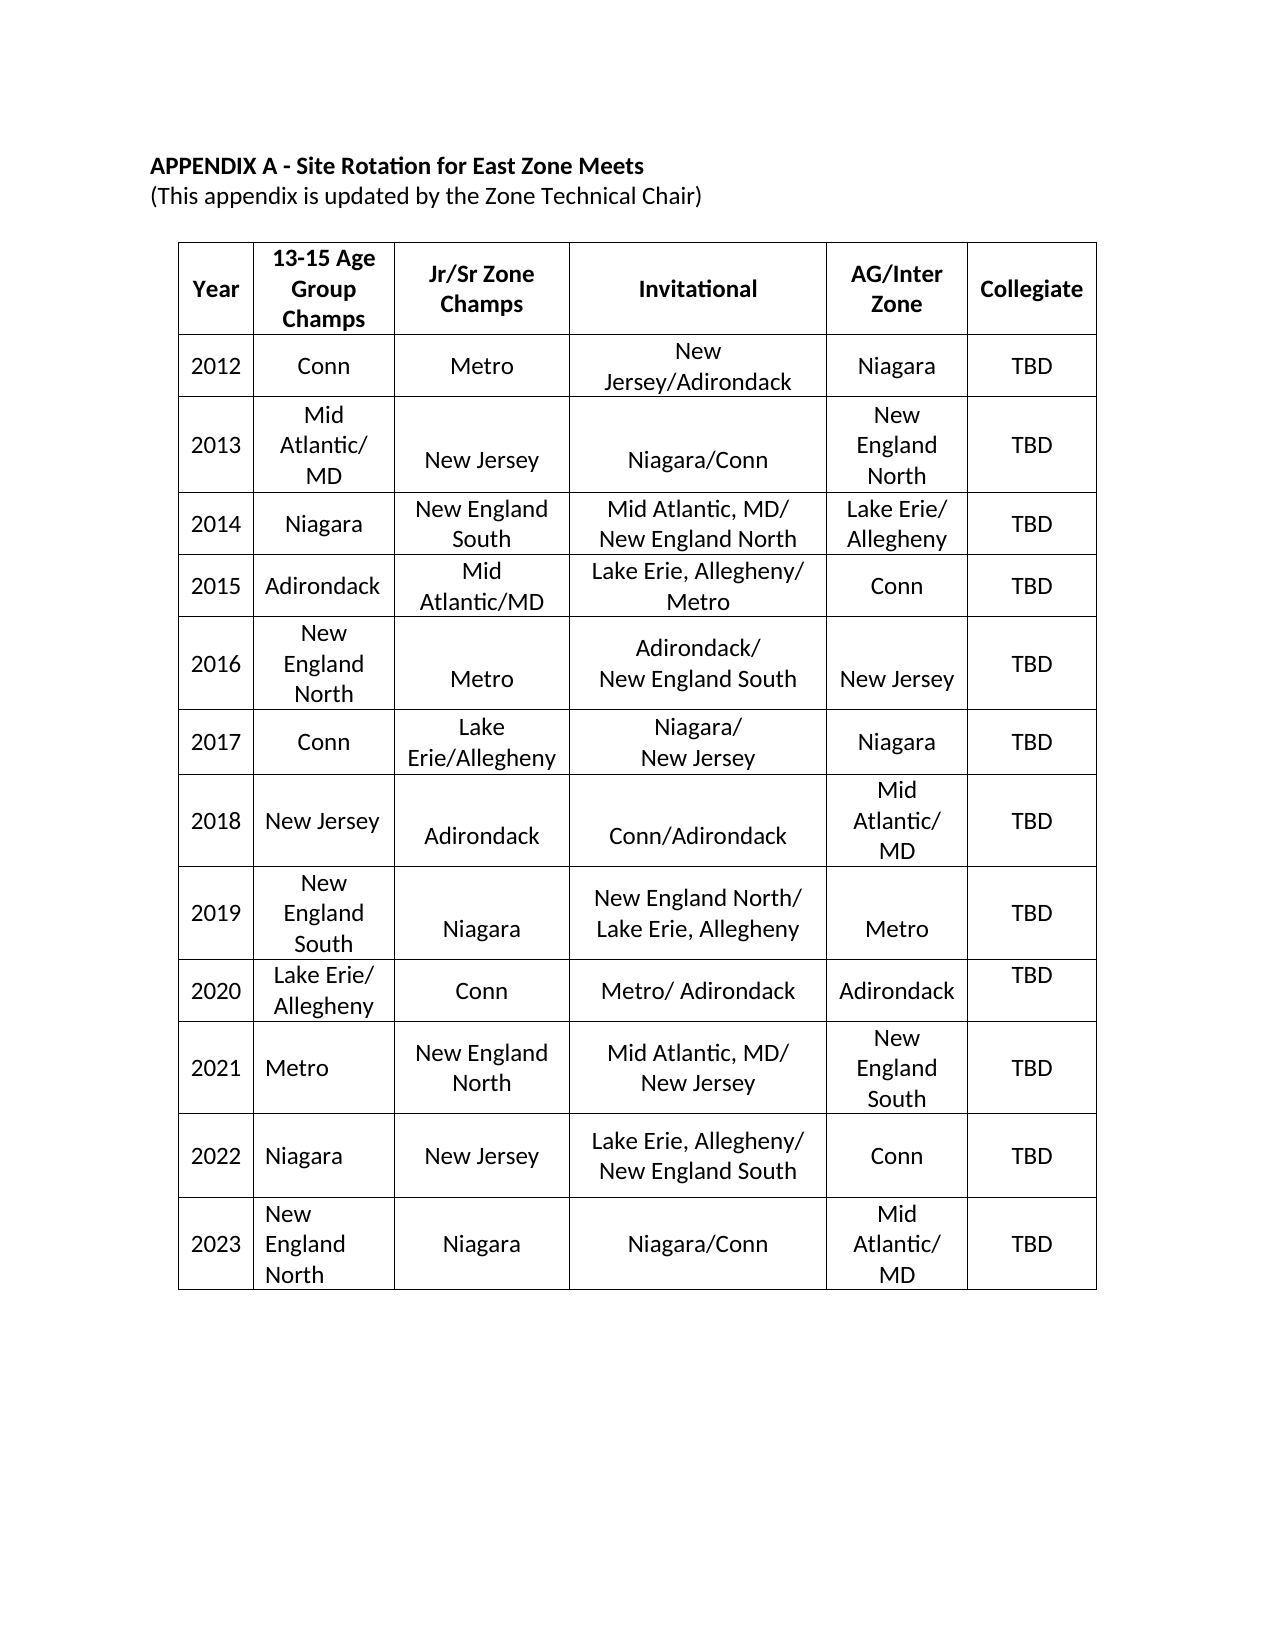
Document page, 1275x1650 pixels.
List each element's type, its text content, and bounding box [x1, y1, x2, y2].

table_cell 2012 [179, 335, 253, 396]
table_cell TBD [968, 960, 1096, 1021]
table_cell TBD [968, 1198, 1096, 1289]
table_cell 2015 [179, 555, 253, 616]
table_cell TBD [968, 1022, 1096, 1113]
table_cell New England South [395, 493, 569, 554]
table_header 13-15 Age Group Champs [254, 243, 394, 334]
table_cell 2014 [179, 493, 253, 554]
table_header Year [179, 243, 253, 334]
table_cell Adirondack/ New England South [570, 617, 826, 709]
table_cell Adirondack [395, 775, 569, 866]
table_cell TBD [968, 335, 1096, 396]
table_cell TBD [968, 397, 1096, 492]
table_cell 2017 [179, 710, 253, 773]
table_cell New England North [254, 617, 394, 709]
table_cell TBD [968, 867, 1096, 959]
table_cell Mid Atlantic/MD [395, 555, 569, 616]
table_cell Metro [254, 1022, 394, 1113]
table_cell 2020 [179, 960, 253, 1021]
table_cell TBD [968, 617, 1096, 709]
table_cell Niagara [827, 710, 967, 773]
table_cell TBD [968, 1114, 1096, 1197]
table_cell Mid Atlantic/ MD [827, 775, 967, 866]
table_cell Niagara/Conn [570, 397, 826, 492]
table_cell New England South [827, 1022, 967, 1113]
table_cell TBD [968, 775, 1096, 866]
table_cell New Jersey/Adirondack [570, 335, 826, 396]
table_cell Niagara [827, 335, 967, 396]
table_cell Lake Erie/ Allegheny [254, 960, 394, 1021]
table_cell 2013 [179, 397, 253, 492]
table_cell New Jersey [254, 775, 394, 866]
table_cell New Jersey [395, 1114, 569, 1197]
table_cell New Jersey [395, 397, 569, 492]
table_cell 2022 [179, 1114, 253, 1197]
table_cell Mid Atlantic/ MD [254, 397, 394, 492]
table_cell Niagara [254, 1114, 394, 1197]
table_cell Metro [395, 617, 569, 709]
table_cell Lake Erie, Allegheny/ New England South [570, 1114, 826, 1197]
table_cell Metro/ Adirondack [570, 960, 826, 1021]
table_cell TBD [968, 493, 1096, 554]
table_cell Niagara [395, 867, 569, 959]
table_header Invitational [570, 243, 826, 334]
table_cell 2019 [179, 867, 253, 959]
table_header Jr/Sr Zone Champs [395, 243, 569, 334]
table_cell Lake Erie/Allegheny [395, 710, 569, 773]
table_cell Niagara [254, 493, 394, 554]
table_cell Conn [254, 710, 394, 773]
table_cell Conn/Adirondack [570, 775, 826, 866]
table_cell Adirondack [827, 960, 967, 1021]
table_cell Conn [827, 1114, 967, 1197]
table_cell Adirondack [254, 555, 394, 616]
table_cell Mid Atlantic, MD/ New England North [570, 493, 826, 554]
table_cell New England North [395, 1022, 569, 1113]
table_cell 2023 [179, 1198, 253, 1289]
table_cell Mid Atlantic/ MD [827, 1198, 967, 1289]
table_cell 2016 [179, 617, 253, 709]
table_header Collegiate [968, 243, 1096, 334]
table_cell Mid Atlantic, MD/ New Jersey [570, 1022, 826, 1113]
table_header AG/Inter Zone [827, 243, 967, 334]
table_cell Metro [395, 335, 569, 396]
table_cell Lake Erie, Allegheny/ Metro [570, 555, 826, 616]
table_cell New England South [254, 867, 394, 959]
table_cell Niagara/Conn [570, 1198, 826, 1289]
table_cell New England North/ Lake Erie, Allegheny [570, 867, 826, 959]
text (This appendix is updated by the Zone Technical Chair) [150, 181, 1125, 211]
table_cell Conn [827, 555, 967, 616]
table_cell New England North [827, 397, 967, 492]
table_cell Metro [827, 867, 967, 959]
table_cell 2021 [179, 1022, 253, 1113]
table_cell New England North [254, 1198, 394, 1289]
table_cell Conn [395, 960, 569, 1021]
table_cell New Jersey [827, 617, 967, 709]
table_cell Niagara [395, 1198, 569, 1289]
table_cell Conn [254, 335, 394, 396]
table_cell 2018 [179, 775, 253, 866]
table_cell TBD [968, 555, 1096, 616]
table_cell Lake Erie/ Allegheny [827, 493, 967, 554]
table_cell TBD [968, 710, 1096, 773]
table_cell Niagara/ New Jersey [570, 710, 826, 773]
subtitle APPENDIX A - Site Rotation for East Zone Meets [150, 150, 1125, 181]
